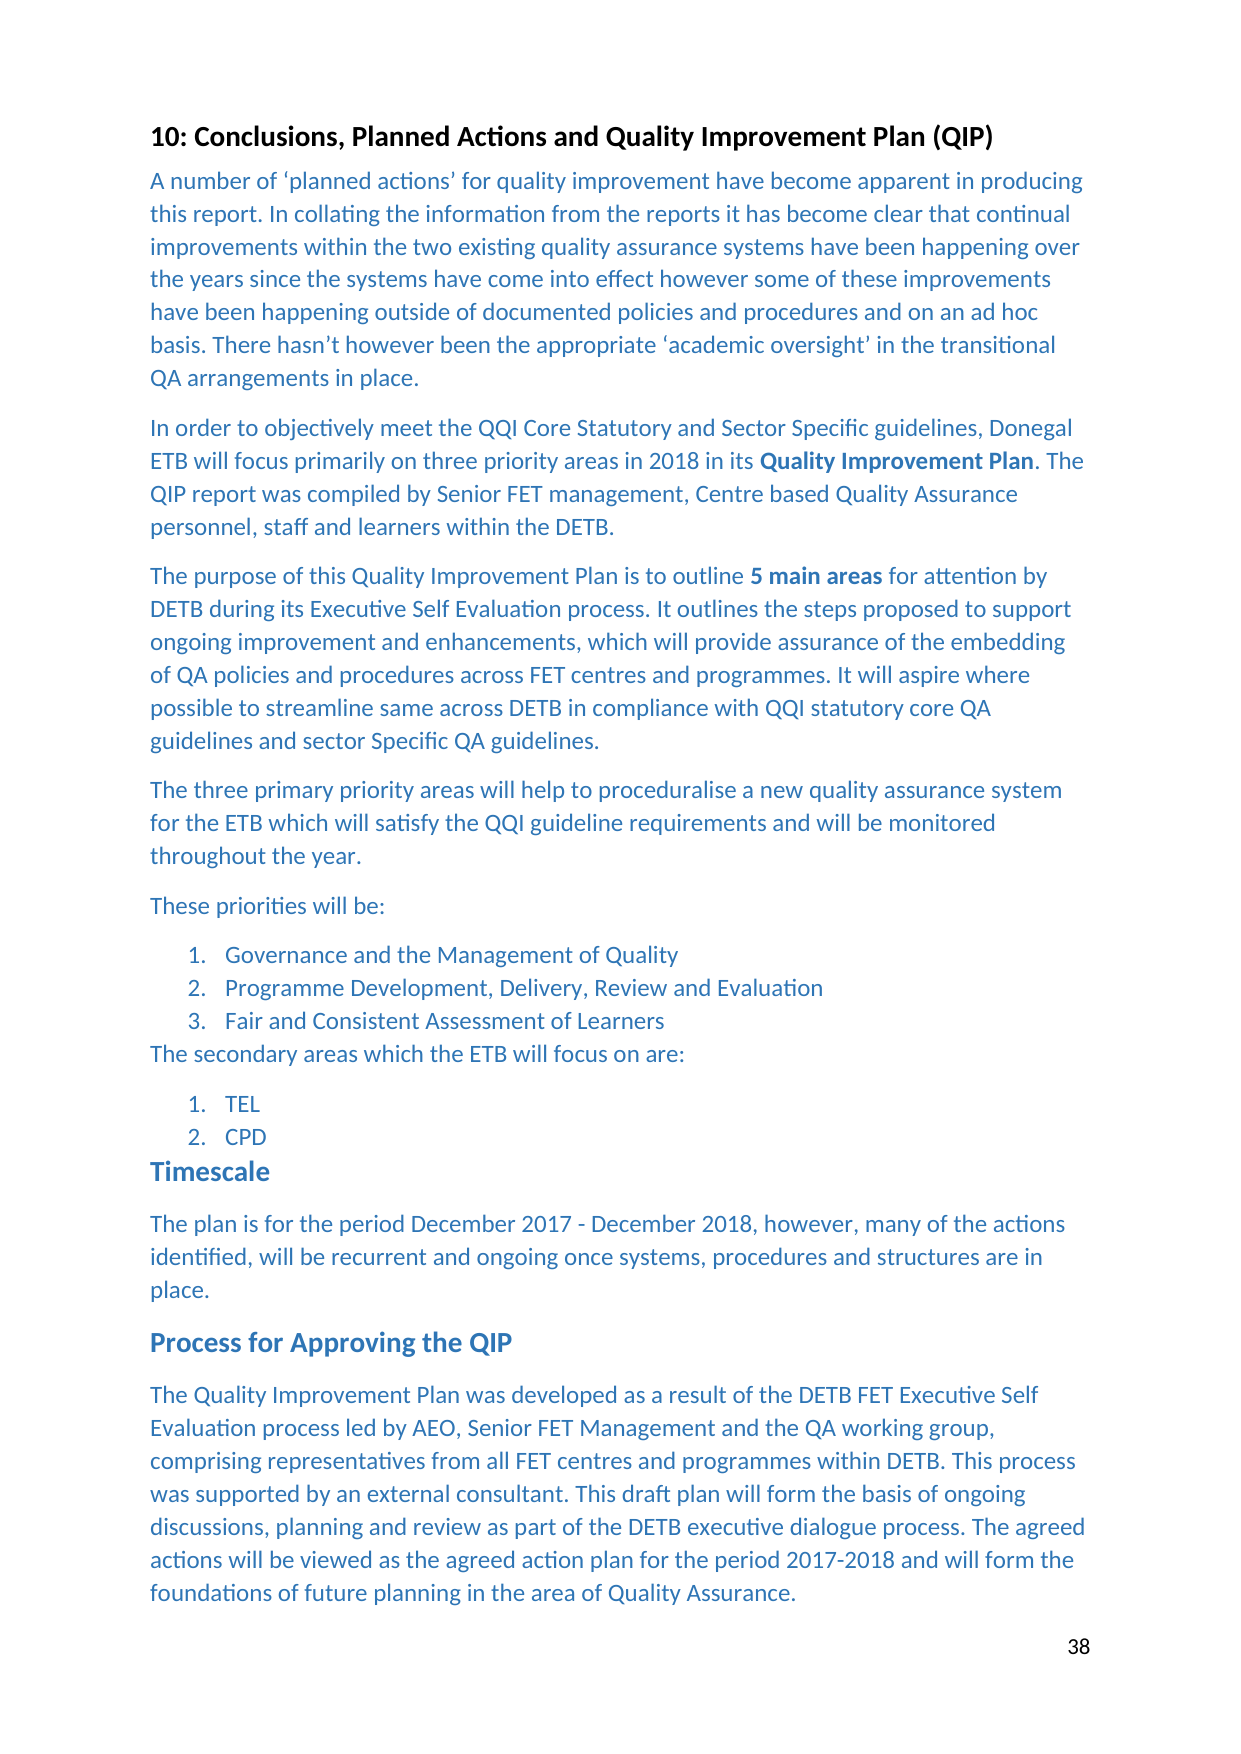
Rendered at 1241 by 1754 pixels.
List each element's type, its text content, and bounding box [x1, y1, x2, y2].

list Governance and the Management of Quality [187, 939, 1090, 970]
text The purpose of this Quality Improvement Plan is to outline 5 main areas for attention by DETB during its Executive Self Evaluation process. It outlines the steps proposed to support ongoing improvement and enhancements, which will provide assurance of the embedding of QA policies and procedures across FET centres and programmes. It will aspire where possible to streamline same across DETB in compliance with QQI statutory core QA guidelines and sector Specific QA guidelines. [150, 560, 1090, 755]
text In order to objectively meet the QQI Core Statutory and Sector Specific guidelines, Donegal ETB will focus primarily on three priority areas in 2018 in its Quality Improvement Plan. The QIP report was compiled by Senior FET management, Centre based Quality Assurance personnel, staff and learners within the DETB. [150, 412, 1090, 541]
list Programme Development, Delivery, Review and Evaluation [187, 972, 1090, 1003]
text The Quality Improvement Plan was developed as a result of the DETB FET Executive Self Evaluation process led by AEO, Senior FET Management and the QA working group, comprising representatives from all FET centres and programmes within DETB. This process was supported by an external consultant. This draft plan will form the basis of ongoing discussions, planning and review as part of the DETB executive dialogue process. The agreed actions will be viewed as the agreed action plan for the period 2017-2018 and will form the foundations of future planning in the area of Quality Assurance. [150, 1379, 1090, 1607]
text These priorities will be: [150, 890, 1090, 920]
text The plan is for the period December 2017 - December 2018, however, many of the actions identified, will be recurrent and ongoing once systems, procedures and structures are in place. [150, 1209, 1090, 1305]
text Process for Approving the QIP [150, 1324, 1090, 1360]
text Timescale [150, 1153, 1090, 1189]
text The three primary priority areas will help to proceduralise a new quality assurance system for the ETB which will satisfy the QQI guideline requirements and will be monitored throughout the year. [150, 774, 1090, 871]
text The secondary areas which the ETB will focus on are: [150, 1038, 1090, 1069]
list TEL [187, 1088, 1090, 1118]
list Fair and Consistent Assessment of Learners [187, 1005, 1090, 1036]
text A number of ‘planned actions’ for quality improvement have become apparent in producing this report. In collating the information from the reports it has become clear that continual improvements within the two existing quality assurance systems have been happening over the years since the systems have come into effect however some of these improvements have been happening outside of documented policies and procedures and on an ad hoc basis. There hasn’t however been the appropriate ‘academic oversight’ in the transitional QA arrangements in place. [150, 165, 1090, 393]
subtitle 10: Conclusions, Planned Actions and Quality Improvement Plan (QIP) [150, 118, 1090, 154]
list CPD [187, 1121, 1090, 1151]
